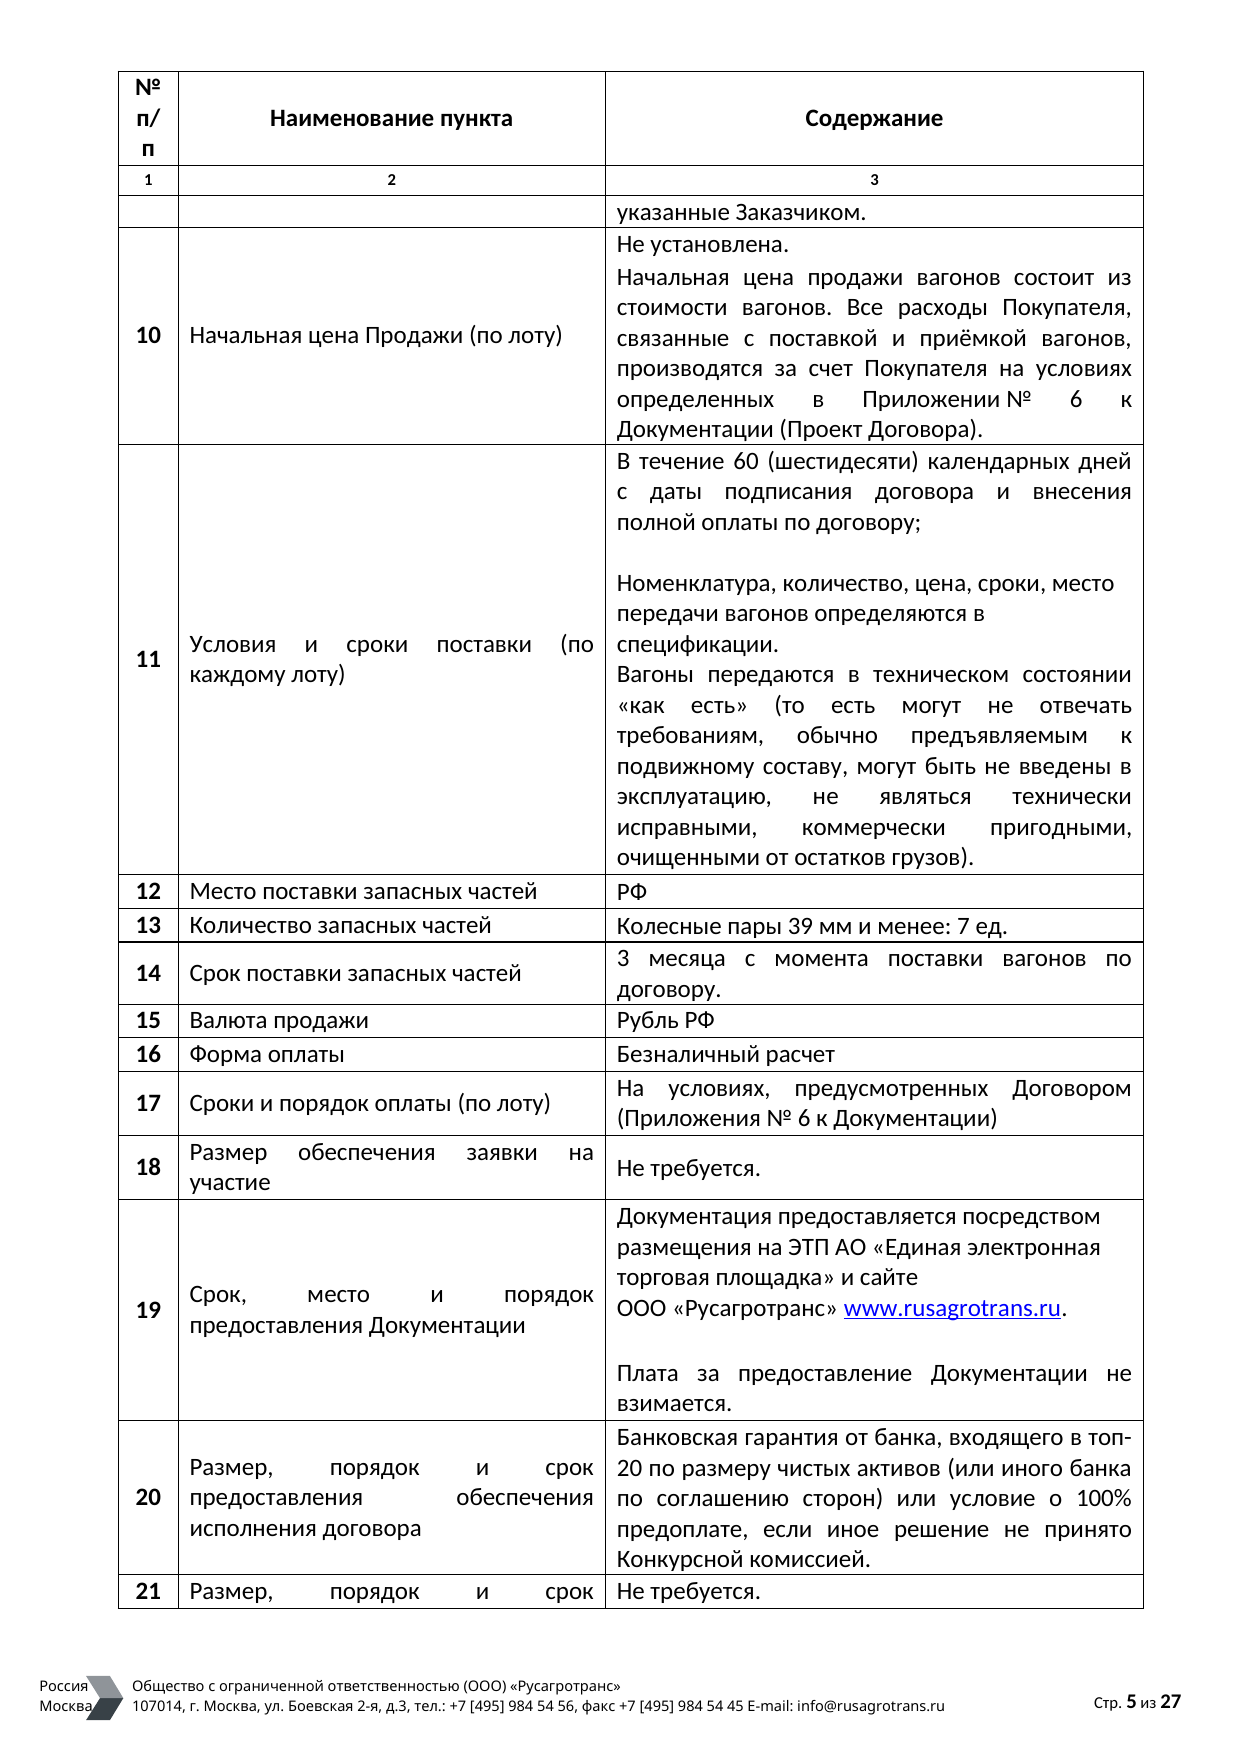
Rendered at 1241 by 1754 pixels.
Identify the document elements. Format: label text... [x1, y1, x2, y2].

table_cell 20 [119, 1421, 178, 1574]
table_cell Размер обеспечения заявки на участие [179, 1136, 605, 1199]
table_cell 10 [119, 228, 178, 444]
table_cell Документация предоставляется посредством размещения на ЭТП АО «Единая электронная торговая площадка» и сайте ООО «Русагротранс» www.rusagrotrans.ru. Плата за предоставление Документации не взимается. [606, 1200, 1143, 1420]
table_cell 3 [606, 166, 1143, 195]
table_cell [606, 196, 1143, 227]
table_header Наименование пункта [179, 72, 605, 165]
table_cell На условиях, предусмотренных Договором (Приложения № 6 к Документации) [606, 1072, 1143, 1135]
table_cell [179, 1575, 605, 1607]
table_header № п/п [119, 72, 178, 165]
table_cell Форма оплаты [179, 1038, 605, 1071]
table_cell РФ [606, 875, 1143, 908]
table_cell Сроки и порядок оплаты (по лоту) [179, 1072, 605, 1135]
table_cell Срок поставки запасных частей [179, 943, 605, 1003]
table_cell В течение 60 (шестидесяти) календарных дней с даты подписания договора и внесения полной оплаты по договору; Номенклатура, количество, цена, сроки, место передачи вагонов определяются в спецификации. Вагоны передаются в техническом состоянии «как есть» (то есть могут не отвечать требованиям, обычно предъявляемым к подвижному составу, могут быть не введены в эксплуатацию, не являться технически исправными, коммерчески пригодными, очищенными от остатков грузов). [606, 445, 1143, 874]
table_cell Не установлена. Начальная цена продажи вагонов состоит из стоимости вагонов. Все расходы Покупателя, связанные с поставкой и приёмкой вагонов, производятся за счет Покупателя на условиях определенных в Приложении № 6 к Документации (Проект Договора). [606, 228, 1143, 444]
table_cell Не требуется. [606, 1136, 1143, 1199]
table_cell Место поставки запасных частей [179, 875, 605, 908]
table_cell 12 [119, 875, 178, 908]
table_header Содержание [606, 72, 1143, 165]
table_cell Рубль РФ [606, 1005, 1143, 1037]
table_cell 11 [119, 445, 178, 874]
table_cell Банковская гарантия от банка, входящего в топ-20 по размеру чистых активов (или иного банка по соглашению сторон) или условие о 100% предоплате, если иное решение не принято Конкурсной комиссией. [606, 1421, 1143, 1574]
table_cell Колесные пары 39 мм и менее: 7 ед. [606, 909, 1143, 941]
table_cell Условия и сроки поставки (по каждому лоту) [179, 445, 605, 874]
table_cell 2 [179, 166, 605, 195]
table_cell Срок, место и порядок предоставления Документации [179, 1200, 605, 1420]
table_cell Размер, порядок и срок предоставления обеспечения исполнения договора [179, 1421, 605, 1574]
table_cell 17 [119, 1072, 178, 1135]
table_cell 21 [119, 1575, 178, 1607]
table_cell Количество запасных частей [179, 909, 605, 941]
table_cell 19 [119, 1200, 178, 1420]
table_cell Безналичный расчет [606, 1038, 1143, 1071]
table_cell Валюта продажи [179, 1005, 605, 1037]
table_cell 14 [119, 943, 178, 1003]
table_cell 16 [119, 1038, 178, 1071]
table_cell Начальная цена Продажи (по лоту) [179, 228, 605, 444]
table_cell 1 [119, 166, 178, 195]
table_cell 3 месяца с момента поставки вагонов по договору. [606, 943, 1143, 1003]
table_cell 15 [119, 1005, 178, 1037]
table_cell Не требуется. [606, 1575, 1143, 1607]
table_cell 13 [119, 909, 178, 941]
table_cell 18 [119, 1136, 178, 1199]
